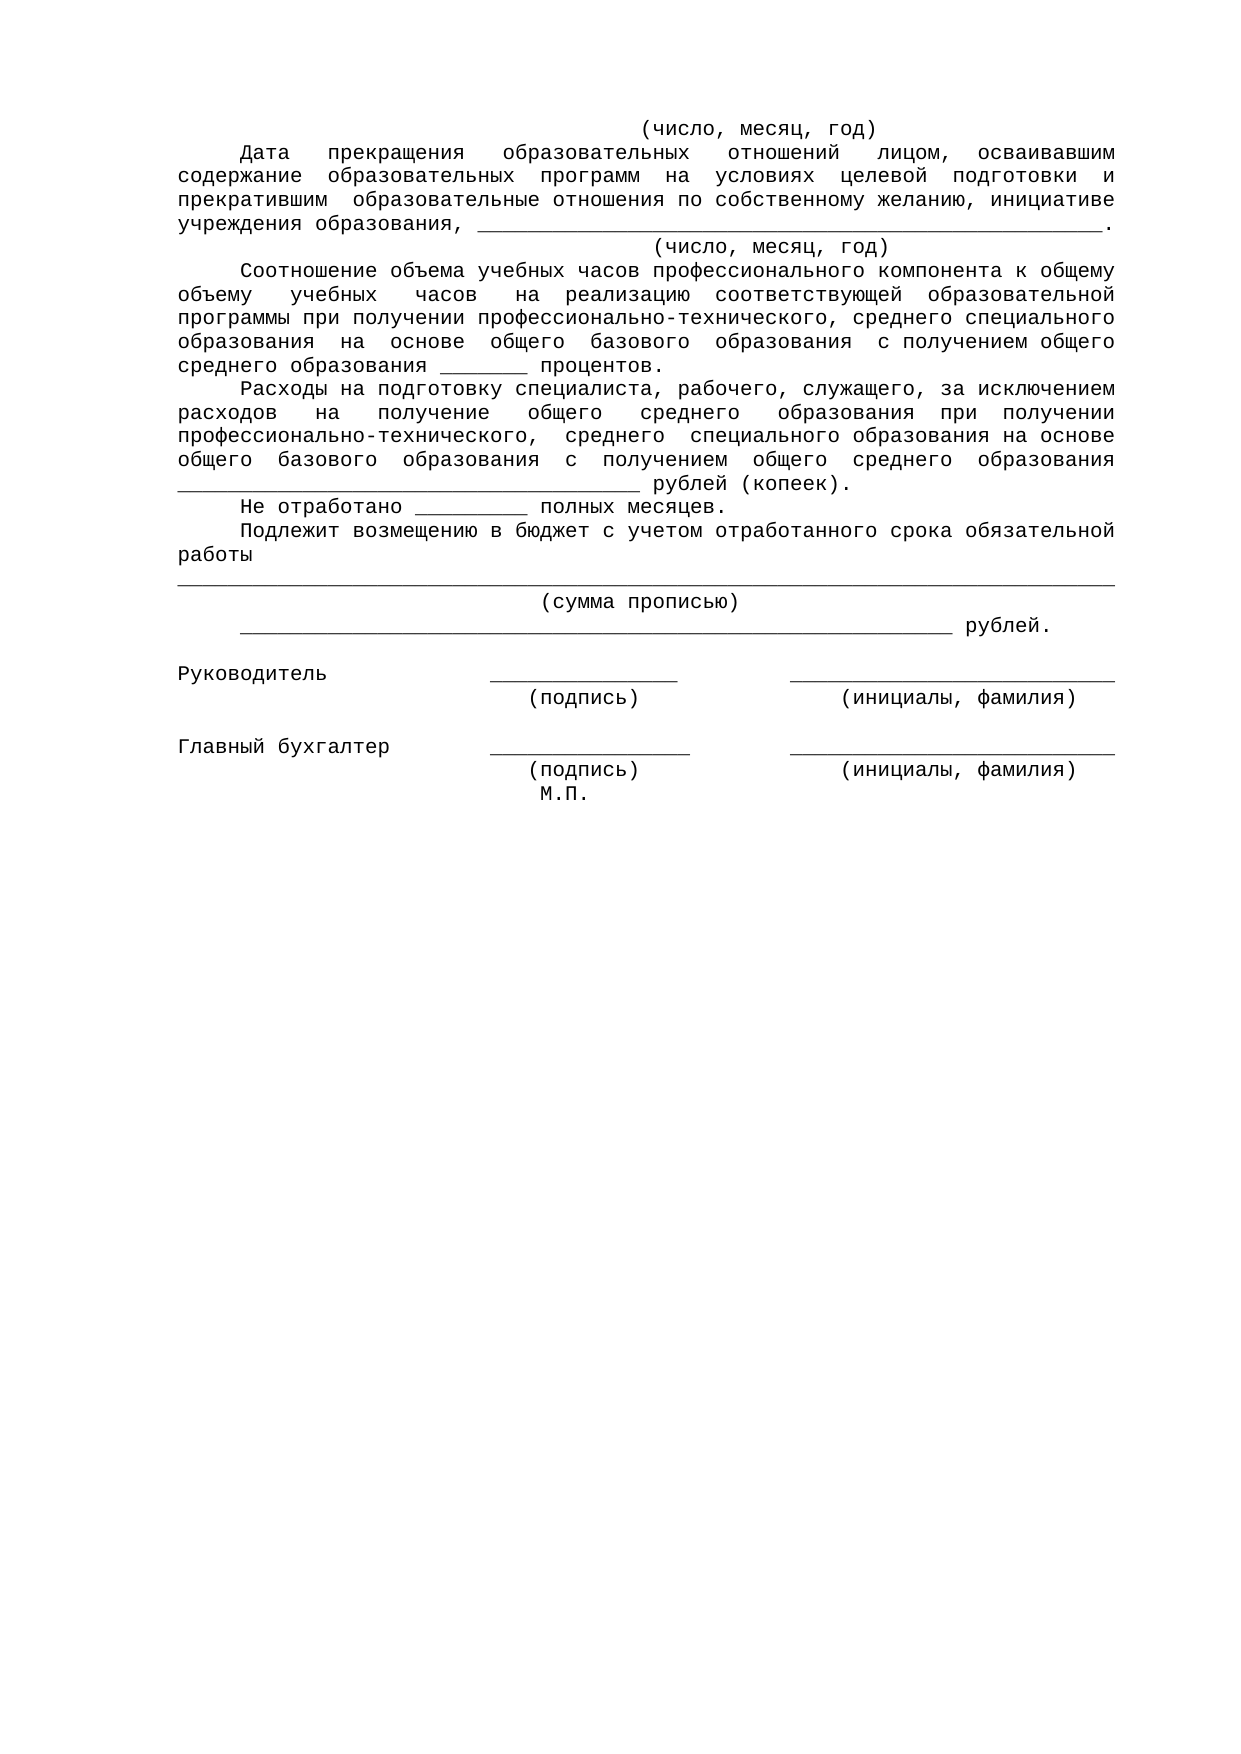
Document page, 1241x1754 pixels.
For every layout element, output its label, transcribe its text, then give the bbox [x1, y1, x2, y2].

text (число, месяц, год) [177, 236, 1152, 260]
text _________________________________________________________ рублей. [177, 615, 1152, 638]
text профессионально-технического, среднего специального образования на основе [177, 426, 1152, 449]
text Не отработано _________ полных месяцев. [177, 496, 1152, 520]
text содержание образовательных программ на условиях целевой подготовки и [177, 165, 1152, 189]
text (число, месяц, год) [177, 118, 1152, 142]
text общего базового образования с получением общего среднего образования [177, 449, 1152, 473]
text среднего образования _______ процентов. [177, 354, 1152, 378]
text работы [177, 544, 1152, 567]
text объему учебных часов на реализацию соответствующей образовательной [177, 284, 1152, 307]
text прекратившим образовательные отношения по собственному желанию, инициативе [177, 189, 1152, 213]
text расходов на получение общего среднего образования при получении [177, 402, 1152, 426]
text Руководитель _______________ __________________________ [177, 663, 1152, 687]
text Главный бухгалтер ________________ __________________________ [177, 736, 1152, 759]
text программы при получении профессионально-технического, среднего специального [177, 307, 1152, 331]
text _____________________________________ рублей (копеек). [177, 473, 1152, 496]
text учреждения образования, __________________________________________________. [177, 213, 1152, 236]
text (подпись) (инициалы, фамилия) [177, 687, 1152, 711]
text образования на основе общего базового образования с получением общего [177, 331, 1152, 354]
text Подлежит возмещению в бюджет с учетом отработанного срока обязательной [177, 520, 1152, 544]
text ___________________________________________________________________________ [177, 567, 1152, 591]
text (сумма прописью) [177, 591, 1152, 615]
text Соотношение объема учебных часов профессионального компонента к общему [177, 260, 1152, 284]
text (подпись) (инициалы, фамилия) [177, 759, 1152, 783]
text Дата прекращения образовательных отношений лицом, осваивавшим [177, 142, 1152, 165]
text Расходы на подготовку специалиста, рабочего, служащего, за исключением [177, 378, 1152, 402]
text М.П. [177, 783, 1152, 807]
